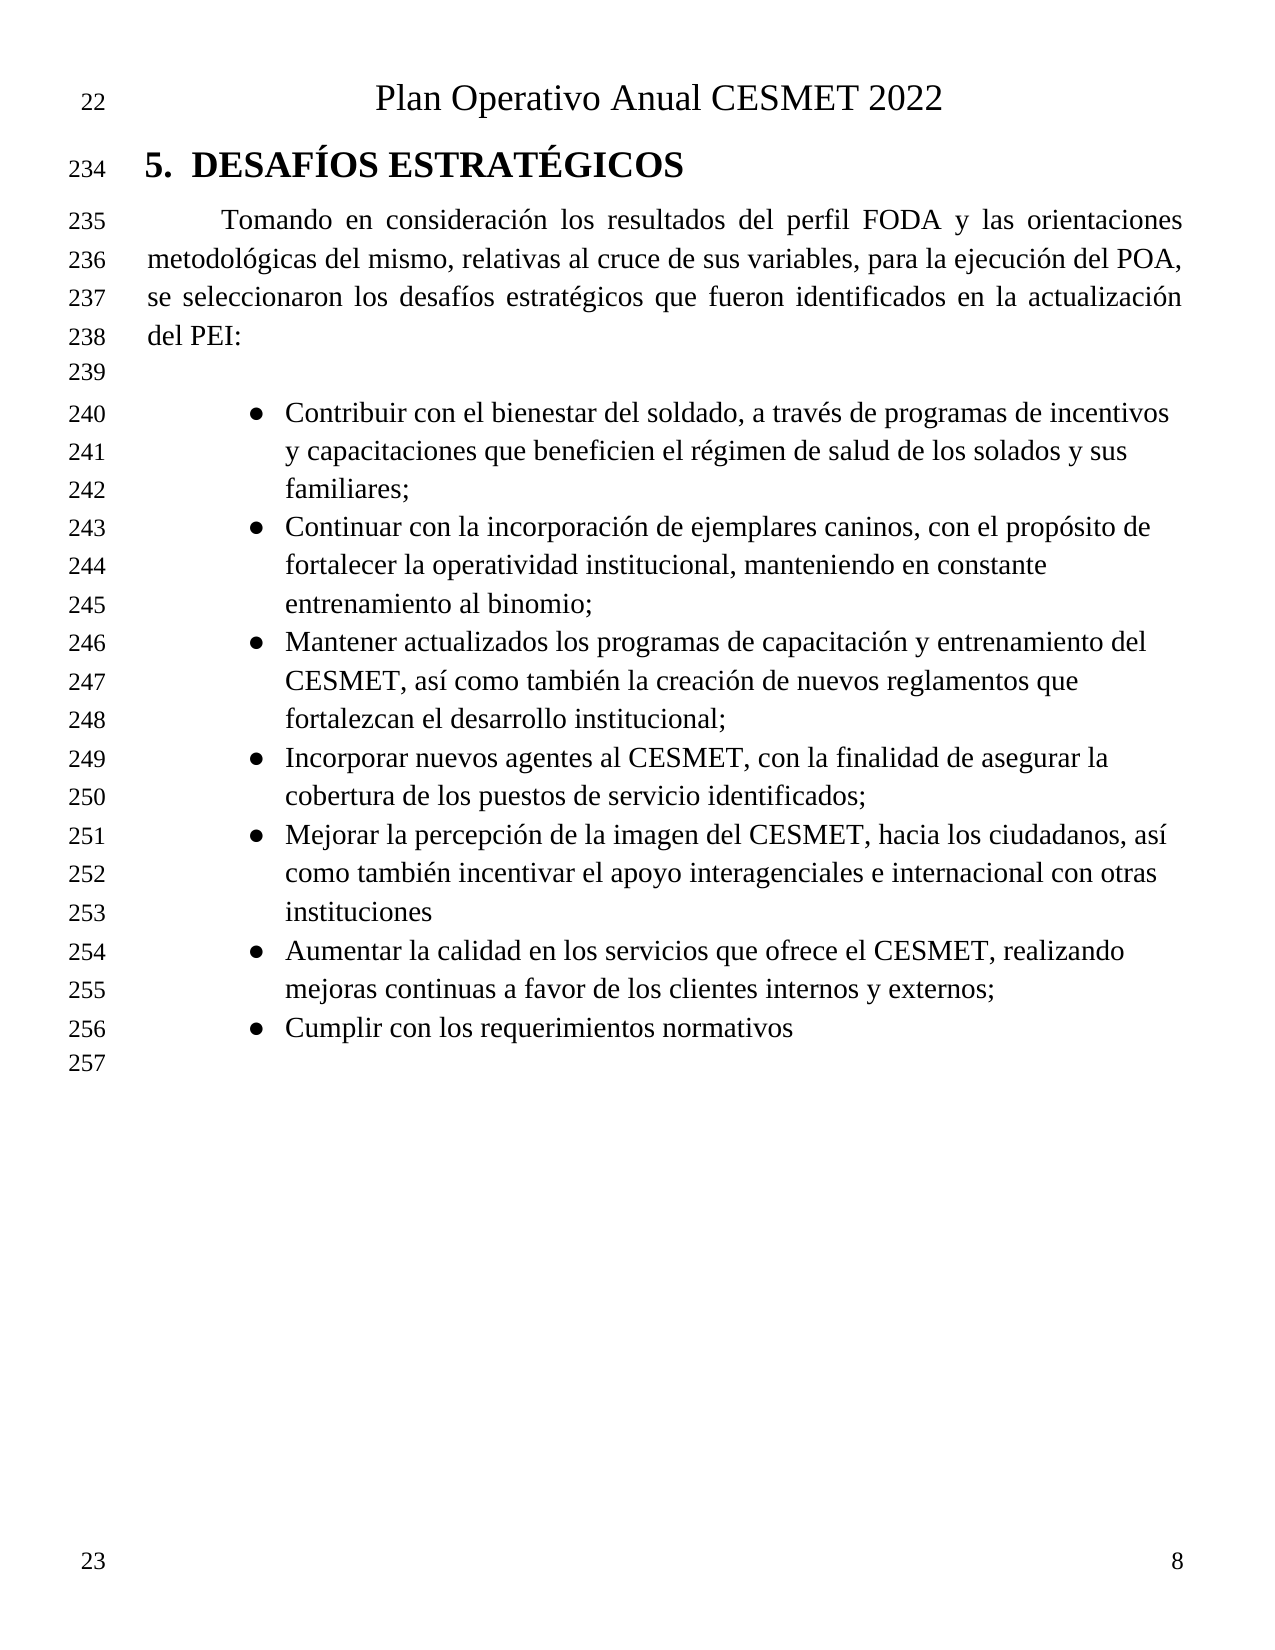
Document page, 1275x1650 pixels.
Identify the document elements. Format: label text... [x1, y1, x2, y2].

list Continuar con la incorporación de ejemplares caninos, con el propósito de fortalecer la operatividad institucional, manteniendo en constante entrenamiento al binomio; [247, 509, 1183, 619]
subtitle DESAFÍOS ESTRATÉGICOS [172, 142, 1183, 186]
list Incorporar nuevos agentes al CESMET, con la finalidad de asegurar la cobertura de los puestos de servicio identificados; [247, 740, 1183, 812]
list Mejorar la percepción de la imagen del CESMET, hacia los ciudadanos, así como también incentivar el apoyo interagenciales e internacional con otras instituciones [247, 817, 1183, 928]
list Aumentar la calidad en los servicios que ofrece el CESMET, realizando mejoras continuas a favor de los clientes internos y externos; [247, 933, 1183, 1005]
text Tomando en consideración los resultados del perfil FODA y las orientaciones metodológicas del mismo, relativas al cruce de sus variables, para la ejecución del POA, se seleccionaron los desafíos estratégicos que fueron identificados en la actualización del PEI: [147, 202, 1183, 352]
list Contribuir con el bienestar del soldado, a través de programas de incentivos y capacitaciones que beneficien el régimen de salud de los solados y sus familiares; [247, 395, 1183, 504]
list Mantener actualizados los programas de capacitación y entrenamiento del CESMET, así como también la creación de nuevos reglamentos que fortalezcan el desarrollo institucional; [247, 624, 1183, 735]
list Cumplir con los requerimientos normativos [247, 1010, 1183, 1043]
